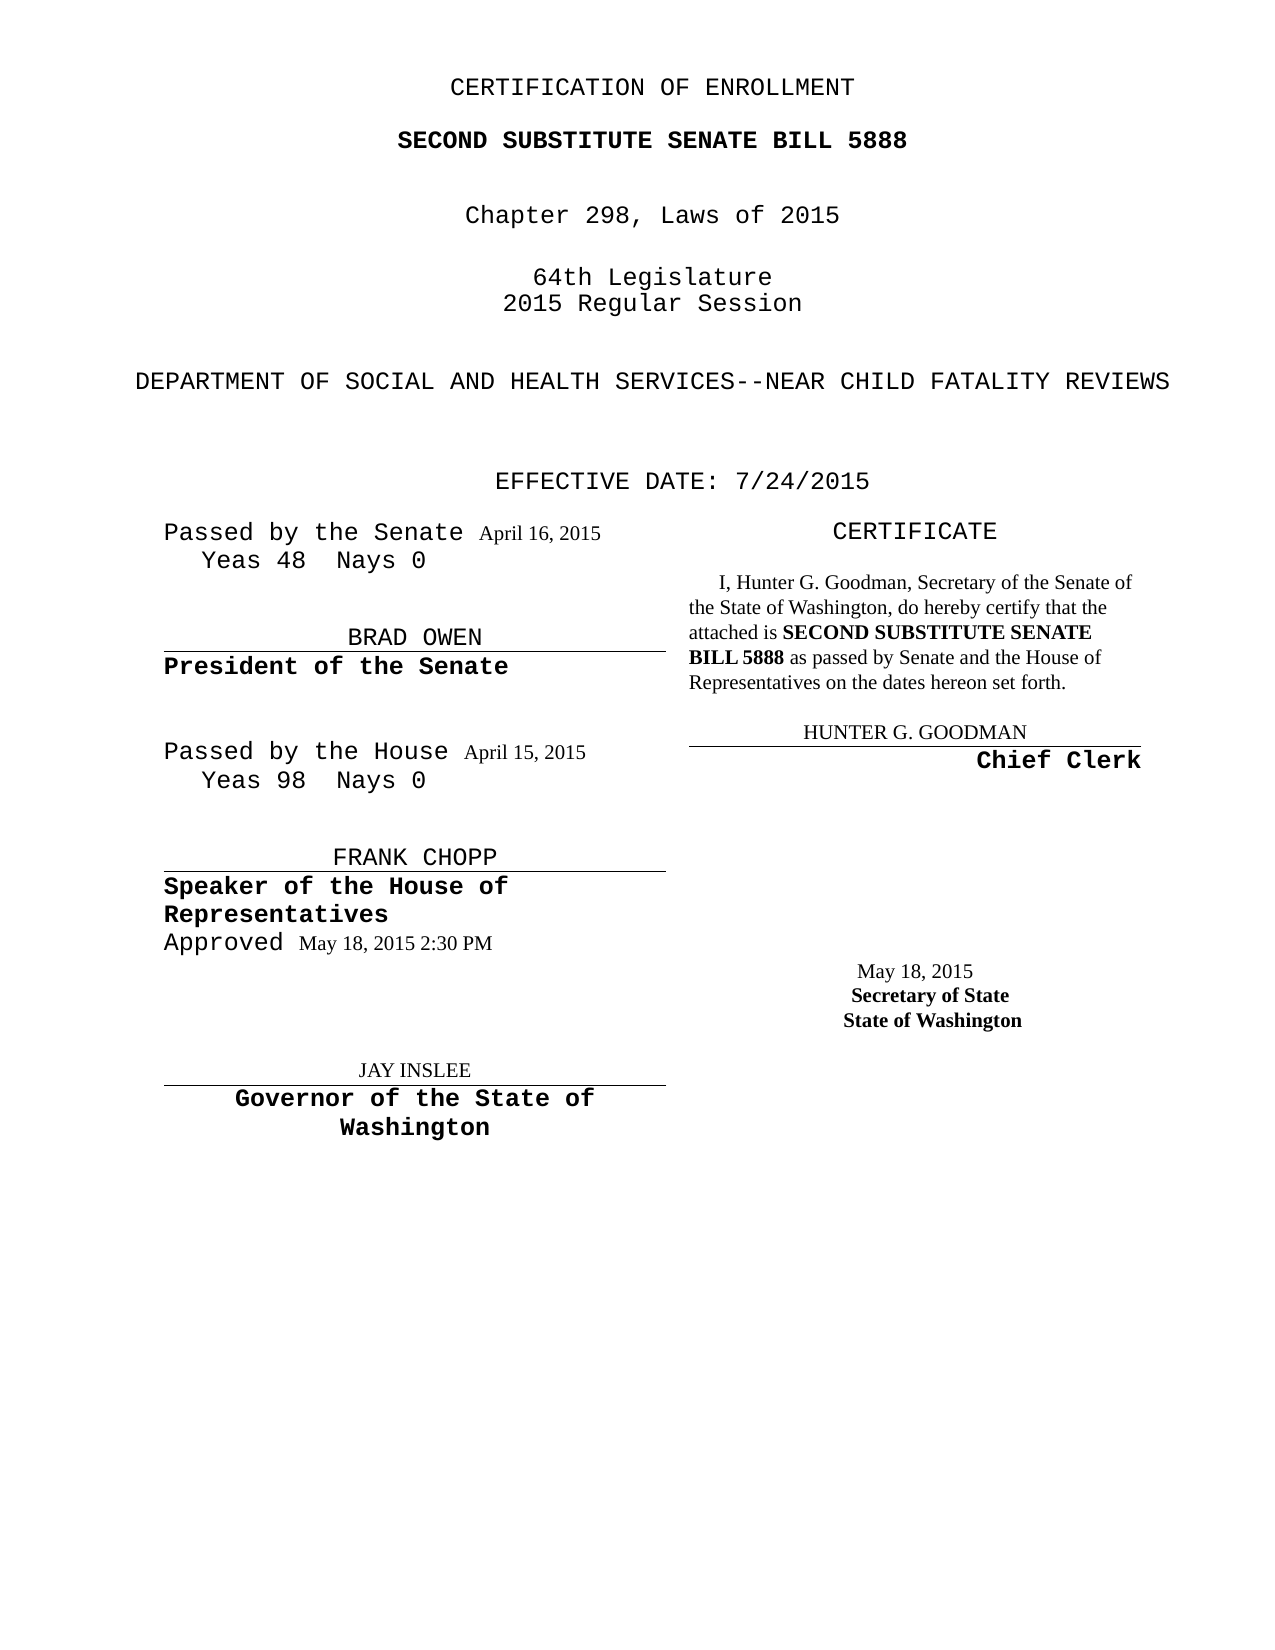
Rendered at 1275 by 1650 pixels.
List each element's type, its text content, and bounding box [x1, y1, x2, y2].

text 64th Legislature [135, 266, 1170, 291]
table_cell JAY INSLEE Governor of the State of Washington [153, 983, 677, 1143]
text 2015 Regular Session [135, 291, 1170, 319]
table_cell May 18, 2015 [678, 930, 1152, 983]
table_header CERTIFICATE I, Hunter G. Goodman, Secretary of the Senate of the State of Washington, do hereby certify that the attached is SECOND SUBSTITUTE SENATE BILL 5888 as passed by Senate and the House of Representatives on the dates hereon set forth. HUNTER G. GOODMAN Chief Clerk [678, 519, 1152, 930]
table_cell Approved May 18, 2015 2:30 PM [153, 930, 677, 983]
table_cell Secretary of State State of Washington [678, 983, 1152, 1143]
text EFFECTIVE DATE: 7/24/2015 [135, 469, 1170, 494]
text Chapter 298, Laws of 2015 [135, 203, 1170, 228]
table_header Passed by the Senate April 16, 2015 Yeas 48 Nays 0 BRAD OWEN President of the Senate Passed by the House April 15, 2015 Yeas 98 Nays 0 FRANK CHOPP Speaker of the House of Representatives [153, 519, 677, 930]
text SECOND SUBSTITUTE SENATE BILL 5888 [135, 128, 1170, 153]
text DEPARTMENT OF SOCIAL AND HEALTH SERVICES--NEAR CHILD FATALITY REVIEWS [135, 369, 1170, 394]
text CERTIFICATION OF ENROLLMENT [135, 75, 1170, 103]
